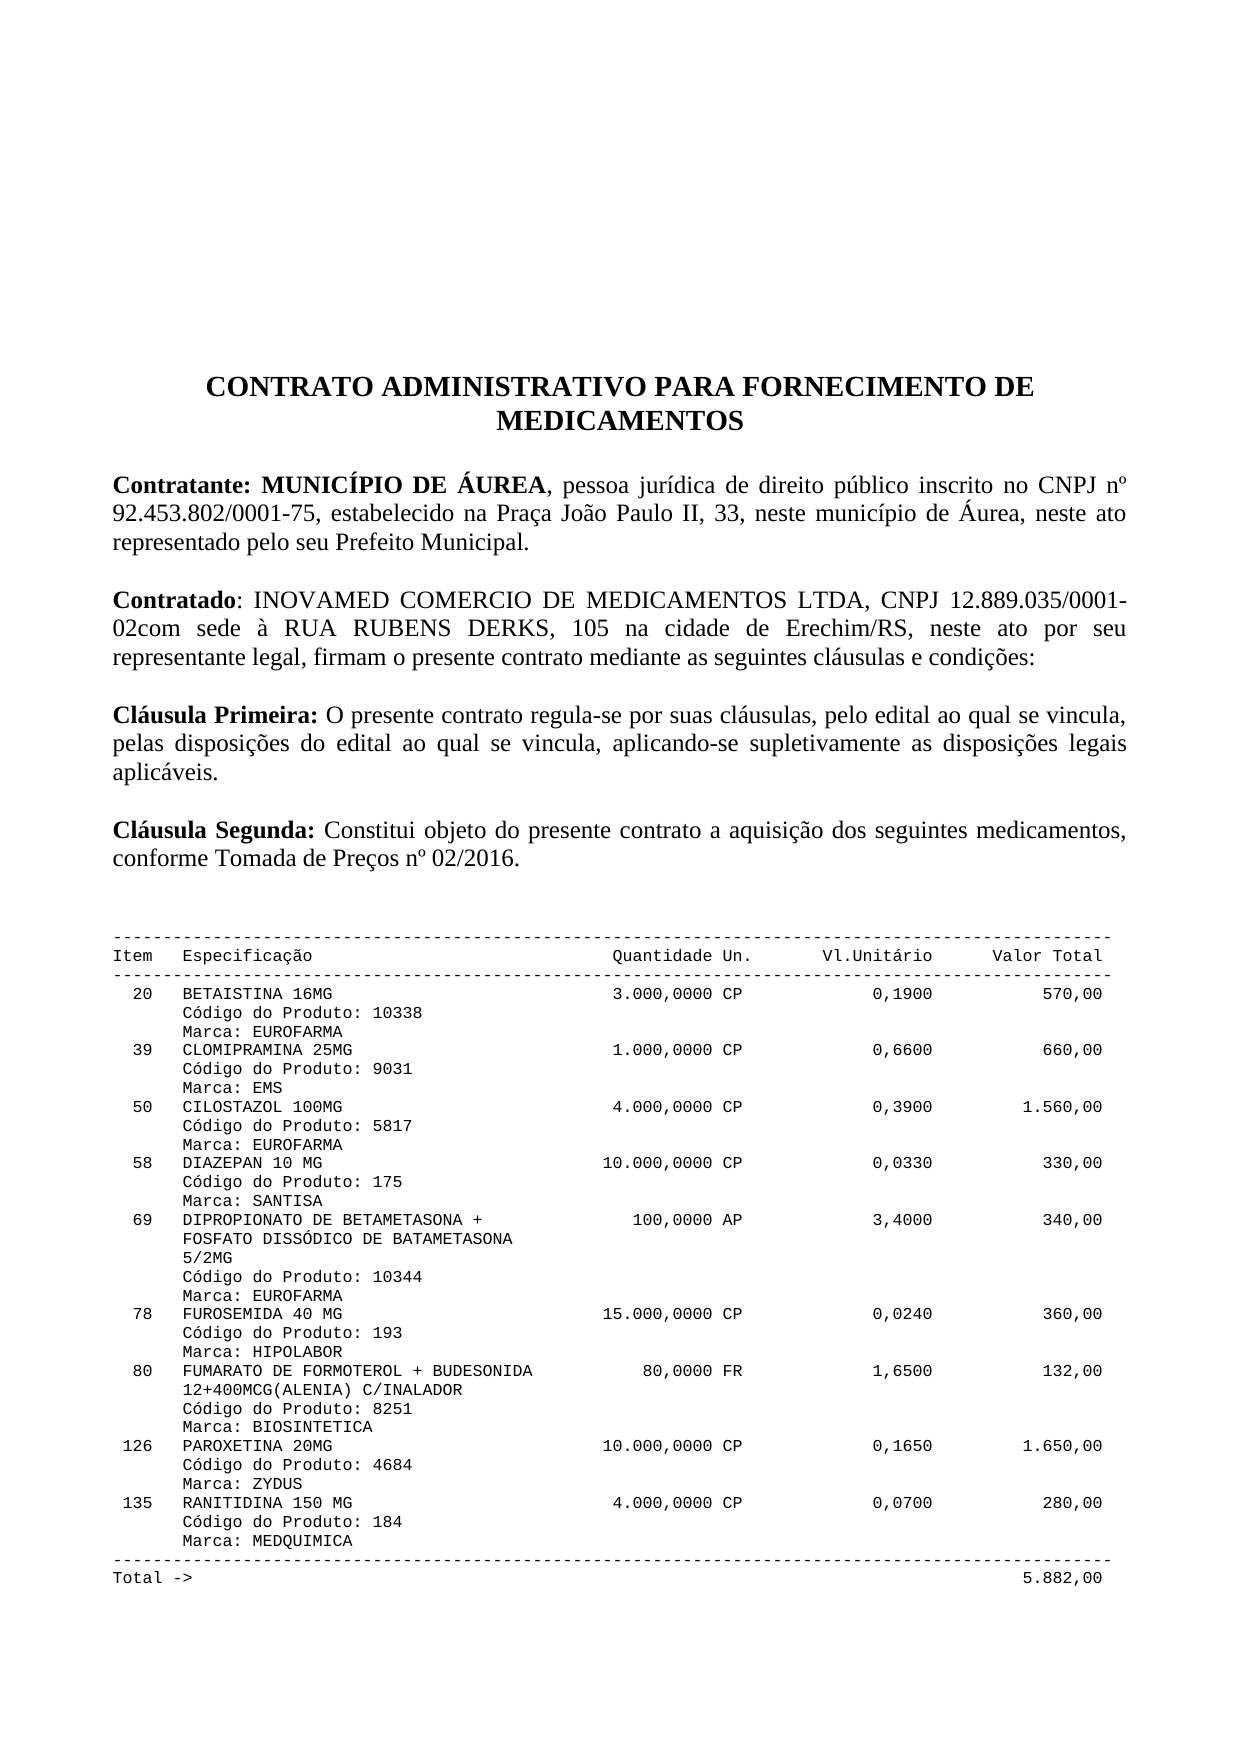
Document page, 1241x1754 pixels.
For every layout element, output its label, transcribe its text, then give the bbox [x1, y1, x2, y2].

text CONTRATO ADMINISTRATIVO PARA FORNECIMENTO DE MEDICAMENTOS [112, 369, 1128, 436]
text Contratante: MUNICÍPIO DE ÁUREA, pessoa jurídica de direito público inscrito no CNPJ nº 92.453.802/0001-75, estabelecido na Praça João Paulo II, 33, neste município de Áurea, neste ato representado pelo seu Prefeito Municipal. [112, 470, 1128, 556]
text Cláusula Primeira: O presente contrato regula-se por suas cláusulas, pelo edital ao qual se vincula, pelas disposições do edital ao qual se vincula, aplicando-se supletivamente as disposições legais aplicáveis. [112, 700, 1128, 786]
text Cláusula Segunda: Constitui objeto do presente contrato a aquisição dos seguintes medicamentos, conforme Tomada de Preços nº 02/2016. [112, 815, 1128, 872]
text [112, 929, 1128, 1589]
text Contratado: INOVAMED COMERCIO DE MEDICAMENTOS LTDA, CNPJ 12.889.035/0001-02com sede à RUA RUBENS DERKS, 105 na cidade de Erechim/RS, neste ato por seu representante legal, firmam o presente contrato mediante as seguintes cláusulas e condições: [112, 585, 1128, 671]
